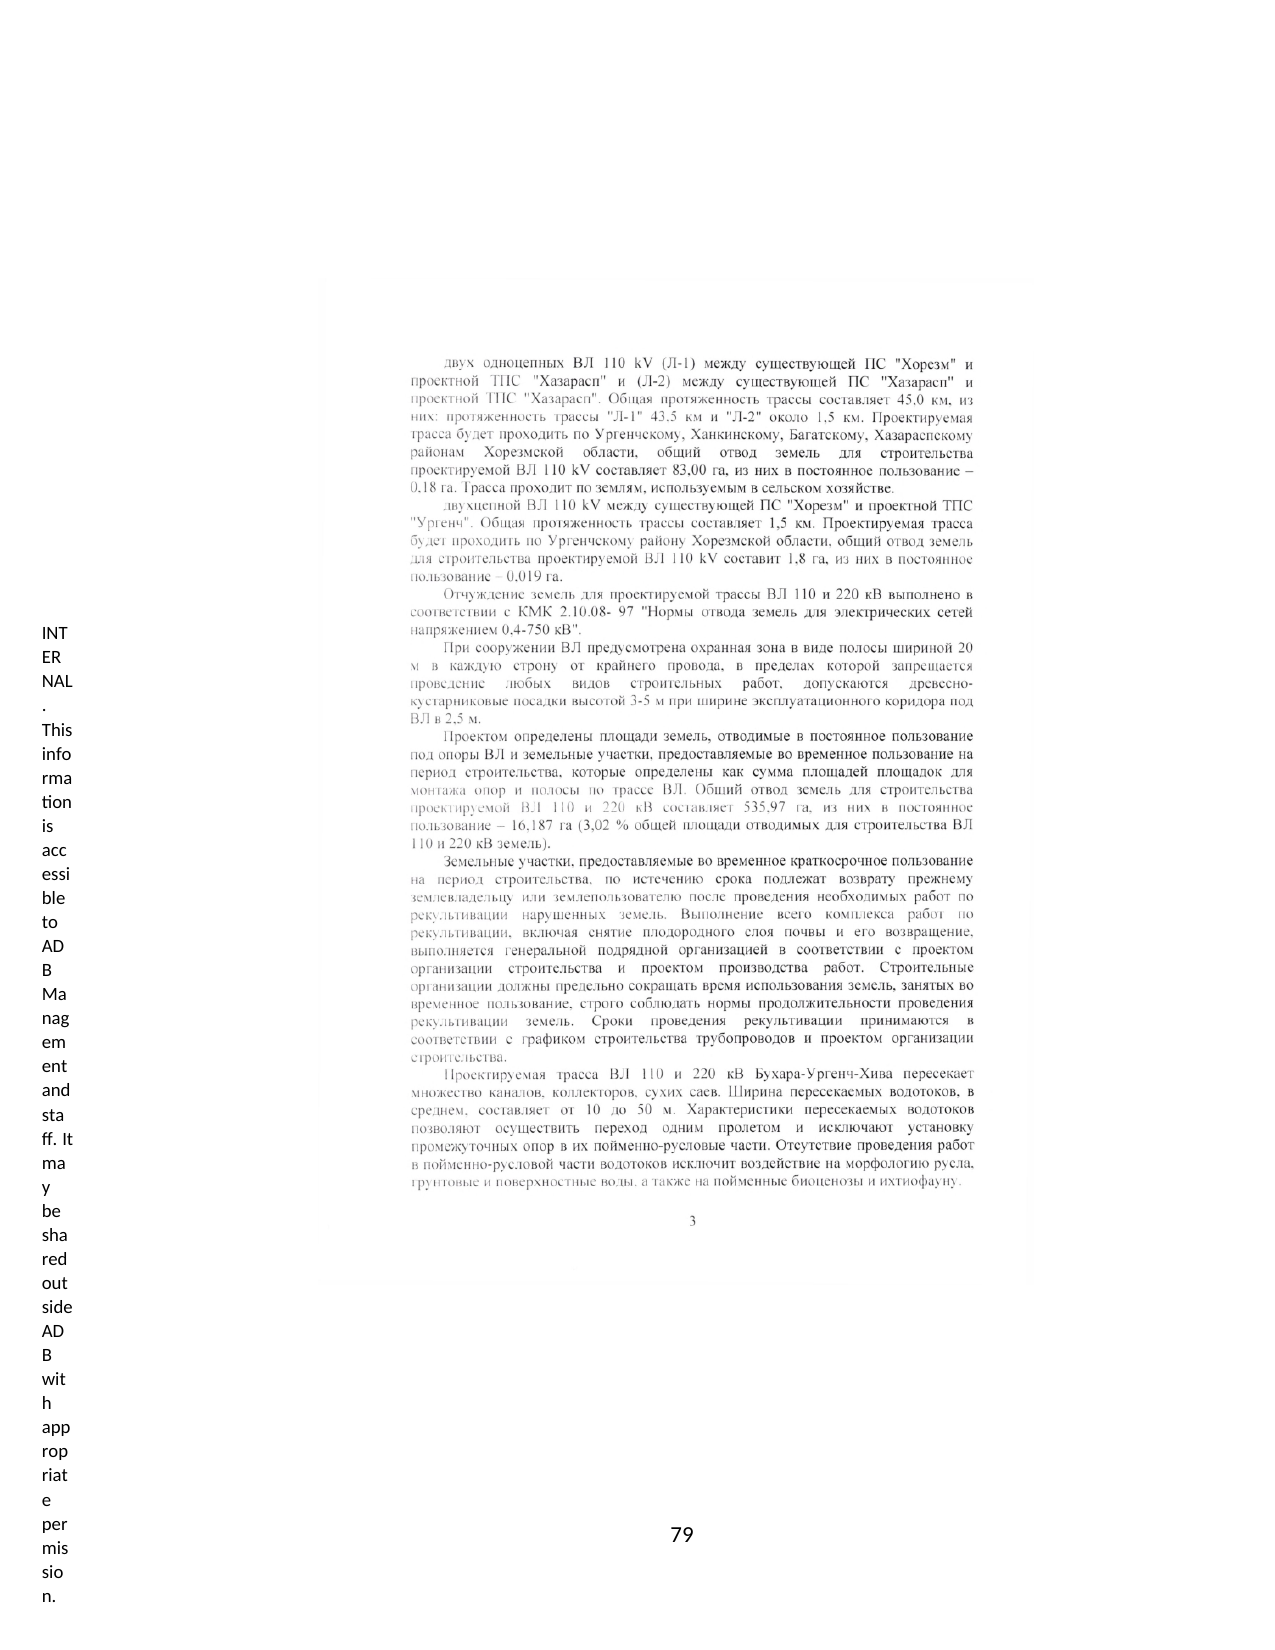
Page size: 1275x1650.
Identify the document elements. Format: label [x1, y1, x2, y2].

picture [177, 73, 1177, 1488]
